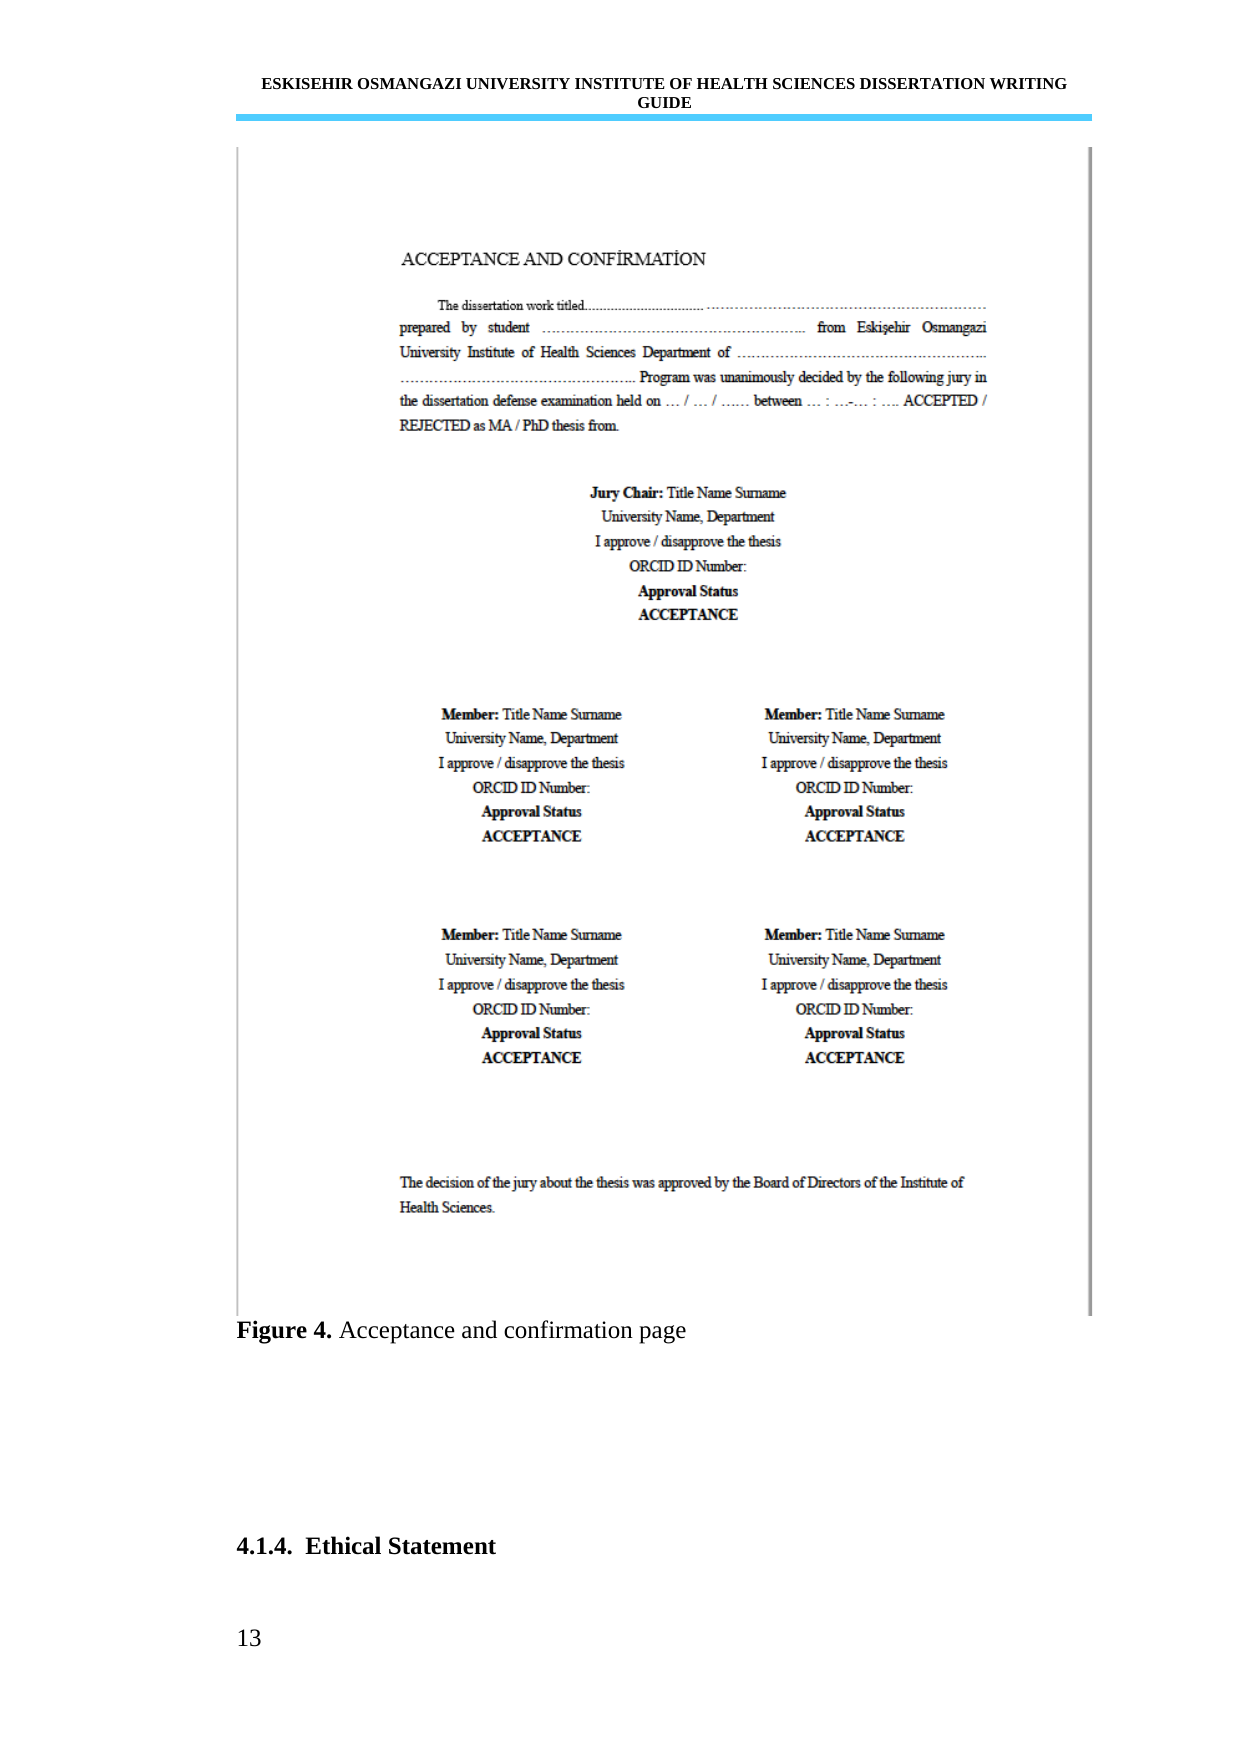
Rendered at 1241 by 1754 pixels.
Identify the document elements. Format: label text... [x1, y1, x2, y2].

picture [236, 147, 1093, 1316]
text Figure 4. Acceptance and confirmation page [236, 1316, 1092, 1344]
text 4.1.4. Ethical Statement [236, 1531, 1092, 1560]
